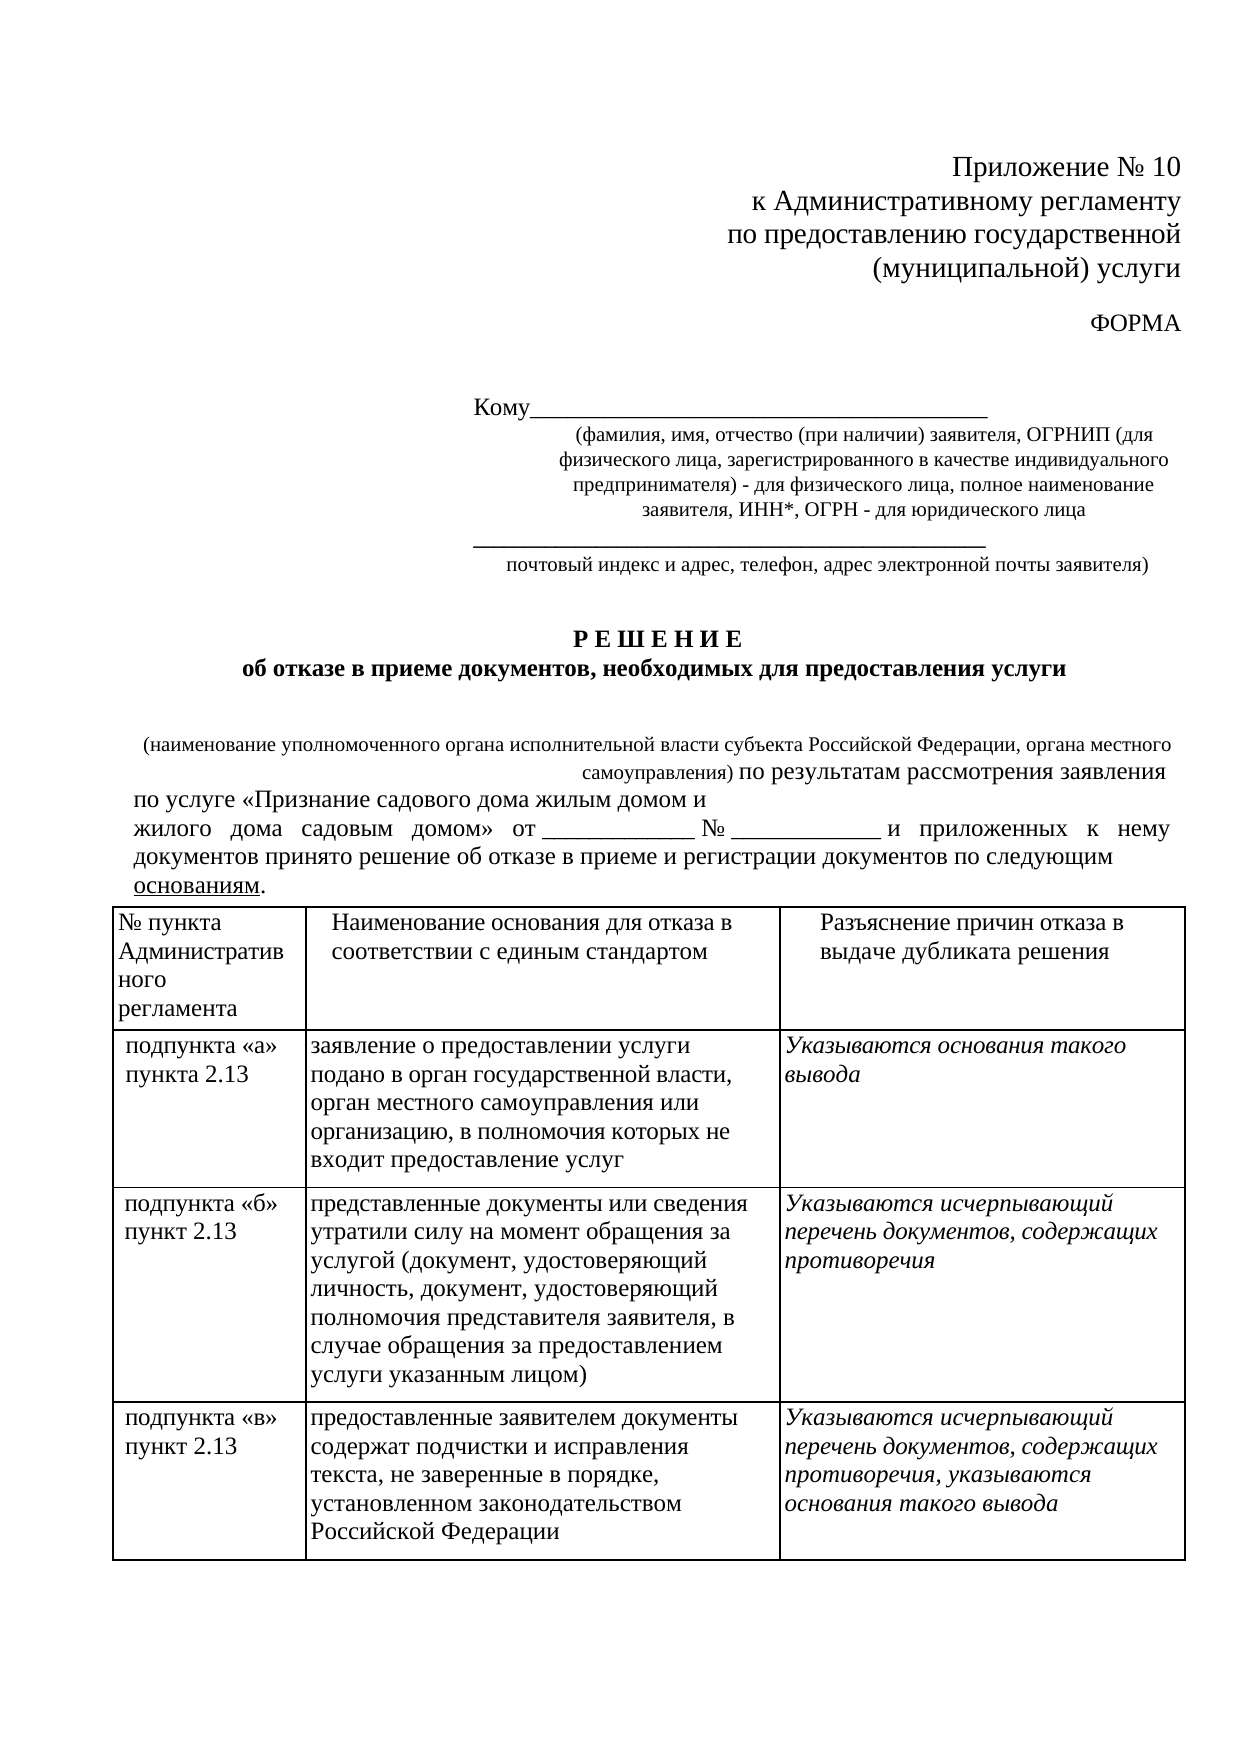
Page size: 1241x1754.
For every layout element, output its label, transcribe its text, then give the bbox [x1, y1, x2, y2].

table_cell подпункта «в» пункт 2.13 [114, 1403, 305, 1559]
text (муниципальной) услуги [121, 251, 1181, 284]
text предпринимателя) - для физического лица, полное наименование [534, 471, 1193, 496]
text заявителя, ИНН*, ОГРН - для юридического лица [535, 496, 1193, 521]
table_cell Указываются основания такого вывода [781, 1031, 1184, 1187]
table_cell представленные документы или сведения утратили силу на момент обращения за услугой (документ, удостоверяющий личность, документ, удостоверяющий полномочия представителя заявителя, в случае обращения за предоставлением услуги указанным лицом) [307, 1188, 779, 1401]
text (фамилия, имя, отчество (при наличии) заявителя, ОГРНИП (для [536, 421, 1193, 446]
text к Административному регламенту [121, 183, 1181, 217]
text об отказе в приеме документов, необходимых для предоставления услуги [242, 654, 1082, 682]
table_header Разъяснение причин отказа в выдаче дубликата решения [781, 908, 1184, 1029]
table_header № пункта Административ ного регламента [114, 908, 305, 1029]
text Кому [473, 395, 1193, 420]
text по предоставлению государственной [121, 217, 1181, 251]
text Р Е Ш Е Н И Е [242, 625, 1082, 654]
text почтовый индекс и адрес, телефон, адрес электронной почты заявителя) [506, 551, 1193, 576]
table_cell предоставленные заявителем документы содержат подчистки и исправления текста, не заверенные в порядке, установленном законодательством Российской Федерации [307, 1403, 779, 1559]
text Приложение № 10 [121, 150, 1181, 183]
text ФОРМА [121, 308, 1181, 337]
table_cell подпункта «а» пункта 2.13 [114, 1031, 305, 1187]
table_header Наименование основания для отказа в соответствии с единым стандартом [307, 908, 779, 1029]
text самоуправления) по результатам рассмотрения заявления по услуге «Признание садового дома жилым домом и [133, 756, 1182, 813]
table_cell заявление о предоставлении услуги подано в орган государственной власти, орган местного самоуправления или организацию, в полномочия которых не входит предоставление услуг [307, 1031, 779, 1187]
text жилого дома садовым домом» от № и приложенных к нему [133, 813, 1182, 842]
table_cell Указываются исчерпывающий перечень документов, содержащих противоречия, указываются основания такого вывода [781, 1403, 1184, 1559]
table_cell Указываются исчерпывающий перечень документов, содержащих противоречия [781, 1188, 1184, 1401]
text (наименование уполномоченного органа исполнительной власти субъекта Российской Федерации, органа местного [143, 732, 1182, 756]
text документов принято решение об отказе в приеме и регистрации документов по следующим основаниям. [133, 842, 1182, 899]
table_cell подпункта «б» пункт 2.13 [114, 1188, 305, 1401]
text физического лица, зарегистрированного в качестве индивидуального [535, 446, 1193, 471]
